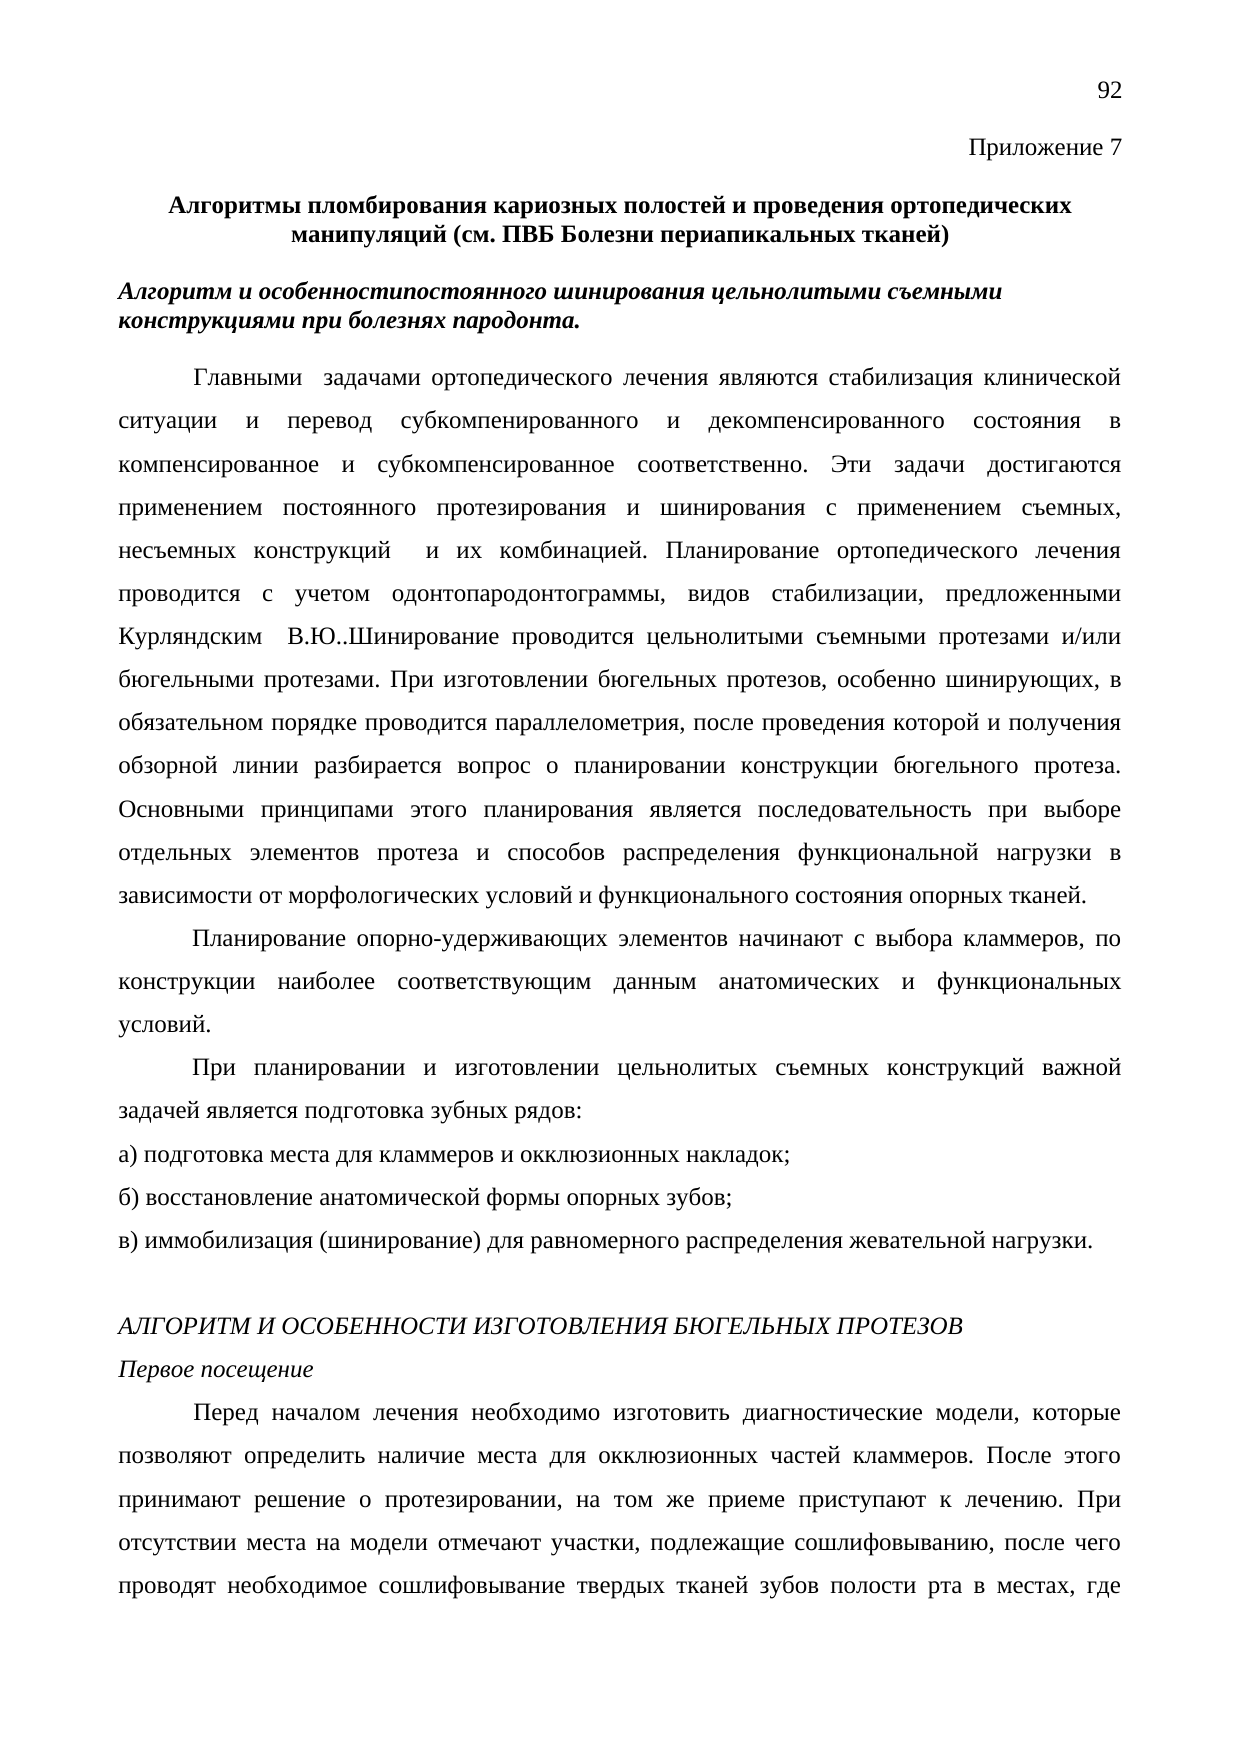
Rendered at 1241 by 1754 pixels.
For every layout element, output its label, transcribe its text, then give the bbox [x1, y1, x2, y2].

text б) восстановление анатомической формы опорных зубов; [118, 1182, 1122, 1211]
text Приложение 7 [118, 132, 1122, 161]
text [118, 1397, 1122, 1599]
text Главными задачами ортопедического лечения являются стабилизация клинической ситуации и перевод субкомпенированного и декомпенсированного состояния в компенсированное и субкомпенсированное соответственно. Эти задачи достигаются применением постоянного протезирования и шинирования с применением съемных, несъемных конструкций и их комбинацией. Планирование ортопедического лечения проводится с учетом одонтопародонтограммы, видов стабилизации, предложенными Курляндским В.Ю..Шинирование проводится цельнолитыми съемными протезами и/или бюгельными протезами. При изготовлении бюгельных протезов, особенно шинирующих, в обязательном порядке проводится параллелометрия, после проведения которой и получения обзорной линии разбирается вопрос о планировании конструкции бюгельного протеза. Основными принципами этого планирования является последовательность при выборе отдельных элементов протеза и способов распределения функциональной нагрузки в зависимости от морфологических условий и функционального состояния опорных тканей. [118, 362, 1122, 909]
text Первое посещение [118, 1354, 1122, 1383]
text Алгоритм и особенностипостоянного шинирования цельнолитыми съемными конструкциями при болезнях пародонта. [118, 276, 1122, 334]
text Планирование опорно-удерживающих элементов начинают с выбора кламмеров, по конструкции наиболее соответствующим данным анатомических и функциональных условий. [118, 923, 1122, 1038]
text Алгоритмы пломбирования кариозных полостей и проведения ортопедических манипуляций (см. ПВБ Болезни периапикальных тканей) [118, 190, 1122, 247]
text а) подготовка места для кламмеров и окклюзионных накладок; [118, 1139, 1122, 1167]
text При планировании и изготовлении цельнолитых съемных конструкций важной задачей является подготовка зубных рядов: [118, 1052, 1122, 1124]
text АЛГОРИТМ И ОСОБЕННОСТИ ИЗГОТОВЛЕНИЯ БЮГЕЛЬНЫХ ПРОТЕЗОВ [118, 1311, 1122, 1340]
text в) иммобилизация (шинирование) для равномерного распределения жевательной нагрузки. [118, 1225, 1122, 1254]
